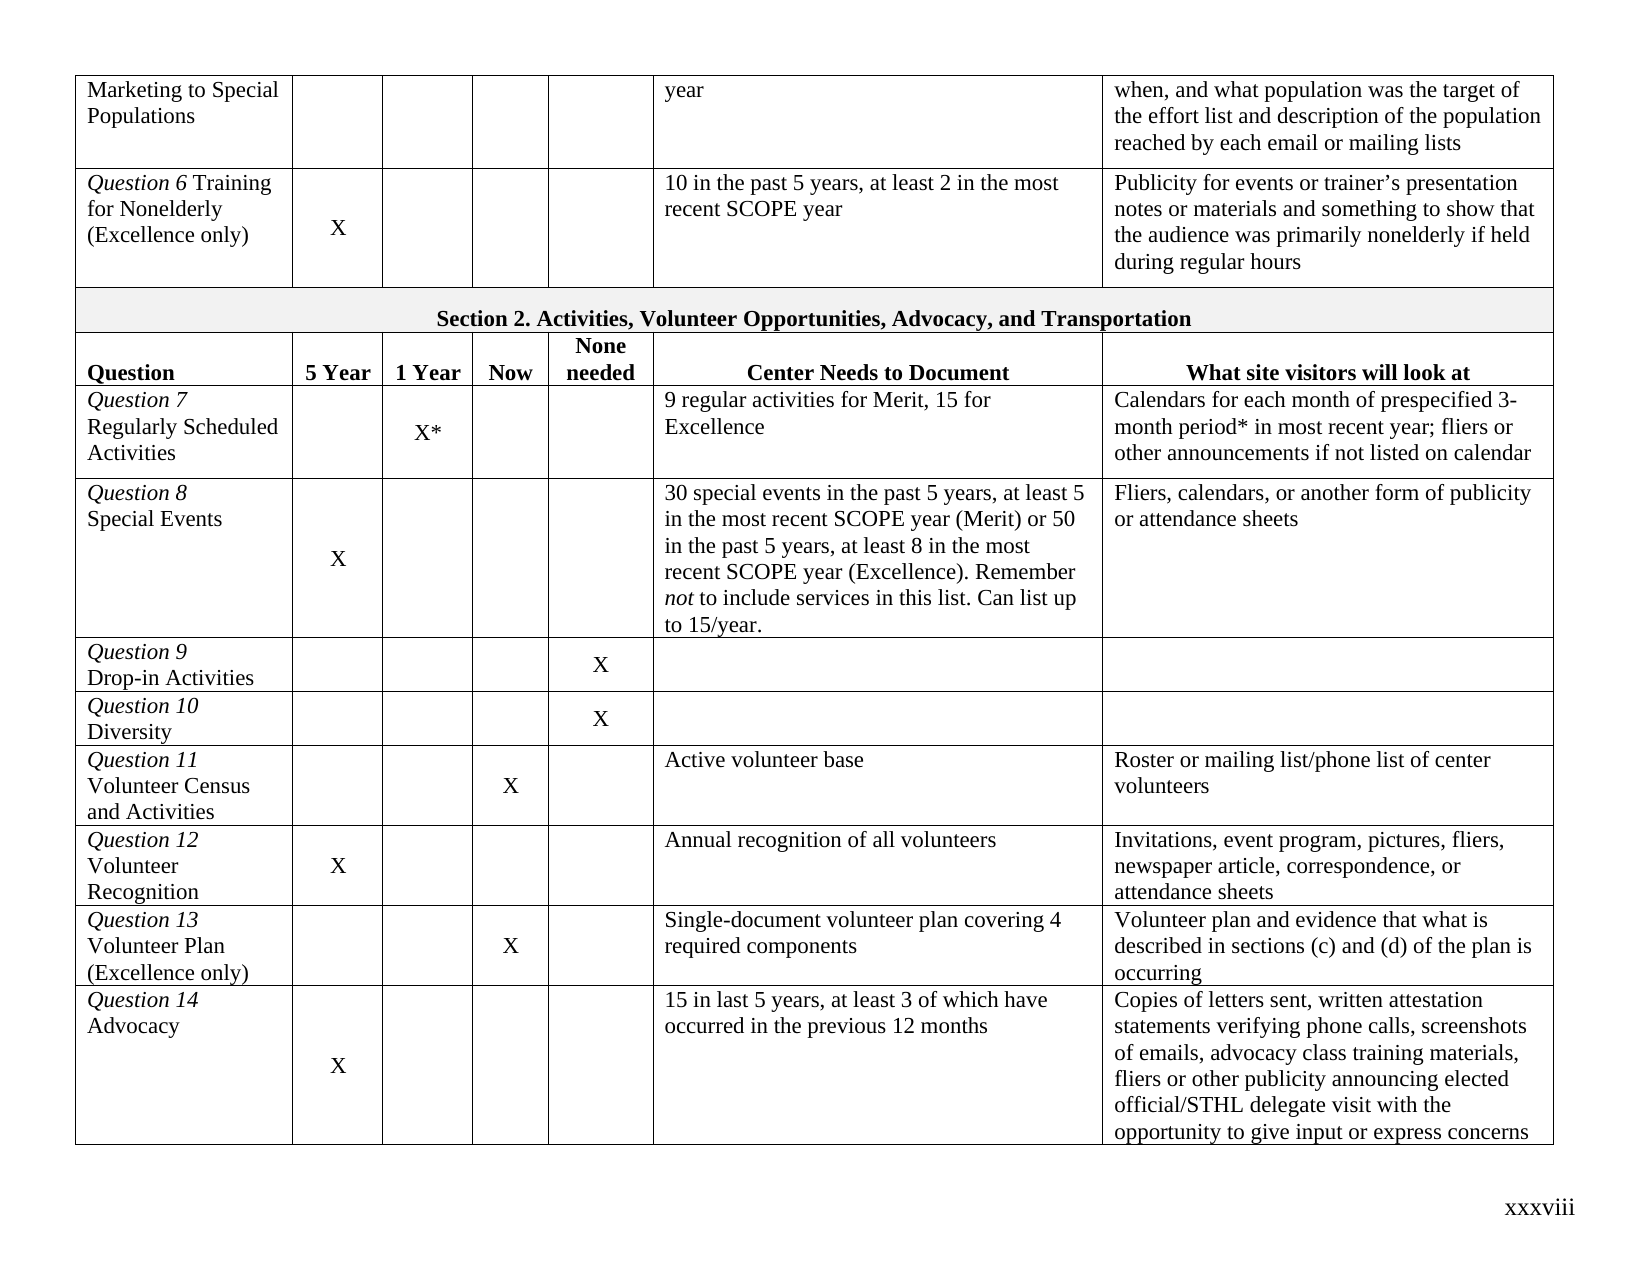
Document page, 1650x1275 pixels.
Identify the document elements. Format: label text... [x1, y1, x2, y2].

table_cell 15 in last 5 years, at least 3 of which have occurred in the previous 12 months [654, 986, 1102, 1144]
table_cell Question [76, 333, 292, 385]
table_cell Question 13 Volunteer Plan (Excellence only) [76, 906, 292, 985]
table_cell 10 in the past 5 years, at least 2 in the most recent SCOPE year [654, 169, 1102, 287]
table_cell X* [383, 386, 472, 478]
table_cell [473, 76, 548, 168]
table_cell Center Needs to Document [654, 333, 1102, 385]
table_cell What site visitors will look at [1103, 333, 1553, 385]
table_cell [473, 826, 548, 905]
table_cell [293, 906, 382, 985]
table_cell [473, 386, 548, 478]
table_cell [1103, 638, 1553, 691]
table_cell [549, 479, 653, 637]
table_cell Question 7 Regularly Scheduled Activities [76, 386, 292, 478]
table_cell [383, 986, 472, 1144]
table_cell Copies of letters sent, written attestation statements verifying phone calls, screenshots of emails, advocacy class training materials, fliers or other publicity announcing elected official/STHL delegate visit with the opportunity to give input or express concerns [1103, 986, 1553, 1144]
table_cell [473, 169, 548, 287]
table_cell Fliers, calendars, or another form of publicity or attendance sheets [1103, 479, 1553, 637]
table_cell [549, 986, 653, 1144]
table_cell Question 8 Special Events [76, 479, 292, 637]
table_cell X [293, 826, 382, 905]
table_cell [383, 906, 472, 985]
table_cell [76, 76, 292, 168]
table_cell 30 special events in the past 5 years, at least 5 in the most recent SCOPE year (Merit) or 50 in the past 5 years, at least 8 in the most recent SCOPE year (Excellence). Remember not to include services in this list. Can list up to 15/year. [654, 479, 1102, 637]
table_cell [383, 746, 472, 825]
table_cell [293, 638, 382, 691]
table_cell [473, 479, 548, 637]
table_cell Question 6 Training for Nonelderly (Excellence only) [76, 169, 292, 287]
table_cell [473, 638, 548, 691]
table_cell [383, 479, 472, 637]
table_cell X [293, 479, 382, 637]
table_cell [654, 76, 1102, 168]
table_cell Single-document volunteer plan covering 4 required components [654, 906, 1102, 985]
table_cell None needed [549, 333, 653, 385]
table_cell X [293, 76, 382, 168]
table_cell 5 Year [293, 333, 382, 385]
table_cell [383, 826, 472, 905]
table_cell Question 12 Volunteer Recognition [76, 826, 292, 905]
table_cell [654, 692, 1102, 744]
table_cell [293, 692, 382, 744]
table_cell Roster or mailing list/phone list of center volunteers [1103, 746, 1553, 825]
table_cell Question 11 Volunteer Census and Activities [76, 746, 292, 825]
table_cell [1103, 76, 1553, 168]
table_cell [549, 906, 653, 985]
table_cell [293, 746, 382, 825]
table_cell Active volunteer base [654, 746, 1102, 825]
table_cell [654, 638, 1102, 691]
table_cell [383, 692, 472, 744]
table_cell Annual recognition of all volunteers [654, 826, 1102, 905]
table_cell [549, 386, 653, 478]
table_cell Invitations, event program, pictures, fliers, newspaper article, correspondence, or attendance sheets [1103, 826, 1553, 905]
table_cell Question 9 Drop-in Activities [76, 638, 292, 691]
table_cell X [549, 692, 653, 744]
table_cell Question 10 Diversity [76, 692, 292, 744]
table_cell Calendars for each month of prespecified 3-month period* in most recent year; fliers or other announcements if not listed on calendar [1103, 386, 1553, 478]
table_cell Volunteer plan and evidence that what is described in sections (c) and (d) of the plan is occurring [1103, 906, 1553, 985]
table_cell [549, 169, 653, 287]
table_cell [383, 76, 472, 168]
table_cell [549, 826, 653, 905]
table_cell X [293, 986, 382, 1144]
table_cell X [473, 746, 548, 825]
table_cell [383, 169, 472, 287]
table_cell X [473, 906, 548, 985]
table_cell [549, 76, 653, 168]
table_cell Question 14 Advocacy [76, 986, 292, 1144]
table_cell X [549, 638, 653, 691]
table_cell 1 Year [383, 333, 472, 385]
table_cell [1103, 692, 1553, 744]
table_cell Now [473, 333, 548, 385]
table_cell Publicity for events or trainer’s presentation notes or materials and something to show that the audience was primarily nonelderly if held during regular hours [1103, 169, 1553, 287]
table_cell 9 regular activities for Merit, 15 for Excellence [654, 386, 1102, 478]
table_cell [473, 986, 548, 1144]
table_cell X [293, 169, 382, 287]
table_cell [549, 746, 653, 825]
table_cell [383, 638, 472, 691]
table_cell [293, 386, 382, 478]
table_cell [473, 692, 548, 744]
table_cell Section 2. Activities, Volunteer Opportunities, Advocacy, and Transportation [76, 288, 1553, 332]
